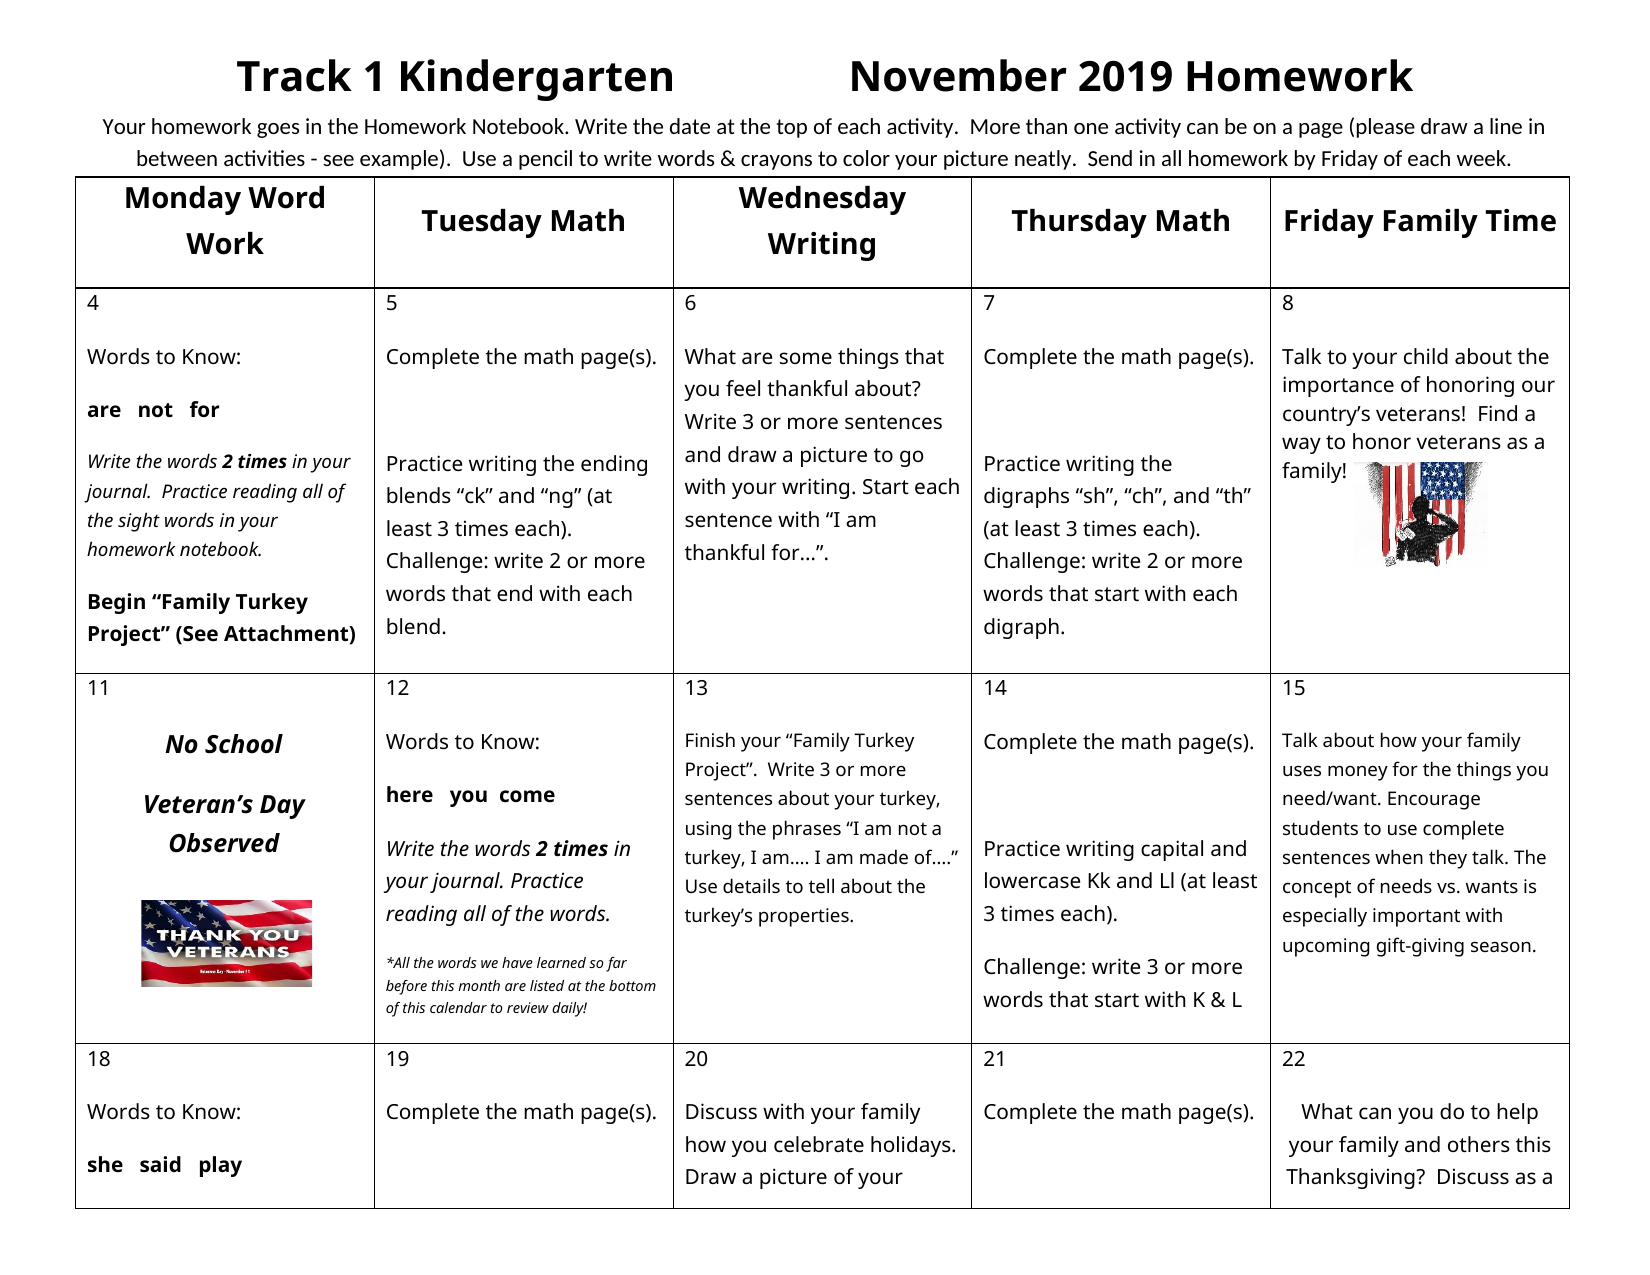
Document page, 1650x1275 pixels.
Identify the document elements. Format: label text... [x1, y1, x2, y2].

table_cell 4 Words to Know: are not for Write the words 2 times in your journal. Practice reading all of the sight words in your homework notebook. Begin “Family Turkey Project” (See Attachment) [76, 289, 374, 672]
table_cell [76, 1044, 374, 1208]
table_cell 13 Finish your “Family Turkey Project”. Write 3 or more sentences about your turkey, using the phrases “I am not a turkey, I am…. I am made of….” Use details to tell about the turkey’s properties. [674, 674, 971, 1043]
table_cell 14 Complete the math page(s). Practice writing capital and lowercase Kk and Ll (at least 3 times each). Challenge: write 3 or more words that start with K & L [972, 674, 1270, 1043]
table_header Tuesday Math [375, 178, 673, 287]
table_header Monday Word Work [76, 178, 374, 287]
table_cell 11 No School Veteran’s Day Observed [76, 674, 374, 1043]
text Your homework goes in the Homework Notebook. Write the date at the top of each activity. More than one activity can be on a page (please draw a line in between activities - see example). Use a pencil to write words & crayons to color your picture neatly. Send in all homework by Friday of each week. [75, 112, 1575, 172]
picture [141, 900, 313, 987]
table_header Wednesday Writing [674, 178, 971, 287]
text Track 1 Kindergarten November 2019 Homework [75, 47, 1575, 104]
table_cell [972, 1044, 1270, 1208]
table_header Friday Family Time [1271, 178, 1569, 287]
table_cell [674, 1044, 971, 1208]
table_cell 8 Talk to your child about the importance of honoring our country’s veterans! Find a way to honor veterans as a family! [1271, 289, 1569, 672]
table_cell 5 Complete the math page(s). Practice writing the ending blends “ck” and “ng” (at least 3 times each). Challenge: write 2 or more words that end with each blend. [375, 289, 673, 672]
table_cell 15 Talk about how your family uses money for the things you need/want. Encourage students to use complete sentences when they talk. The concept of needs vs. wants is especially important with upcoming gift-giving season. [1271, 674, 1569, 1043]
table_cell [375, 1044, 673, 1208]
table_cell 6 What are some things that you feel thankful about? Write 3 or more sentences and draw a picture to go with your writing. Start each sentence with “I am thankful for…”. [674, 289, 971, 672]
table_cell 12 Words to Know: here you come Write the words 2 times in your journal. Practice reading all of the words. *All the words we have learned so far before this month are listed at the bottom of this calendar to review daily! [375, 674, 673, 1043]
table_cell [1271, 1044, 1569, 1208]
picture [1353, 462, 1489, 567]
table_header Thursday Math [972, 178, 1270, 287]
table_cell 7 Complete the math page(s). Practice writing the digraphs “sh”, “ch”, and “th” (at least 3 times each). Challenge: write 2 or more words that start with each digraph. [972, 289, 1270, 672]
